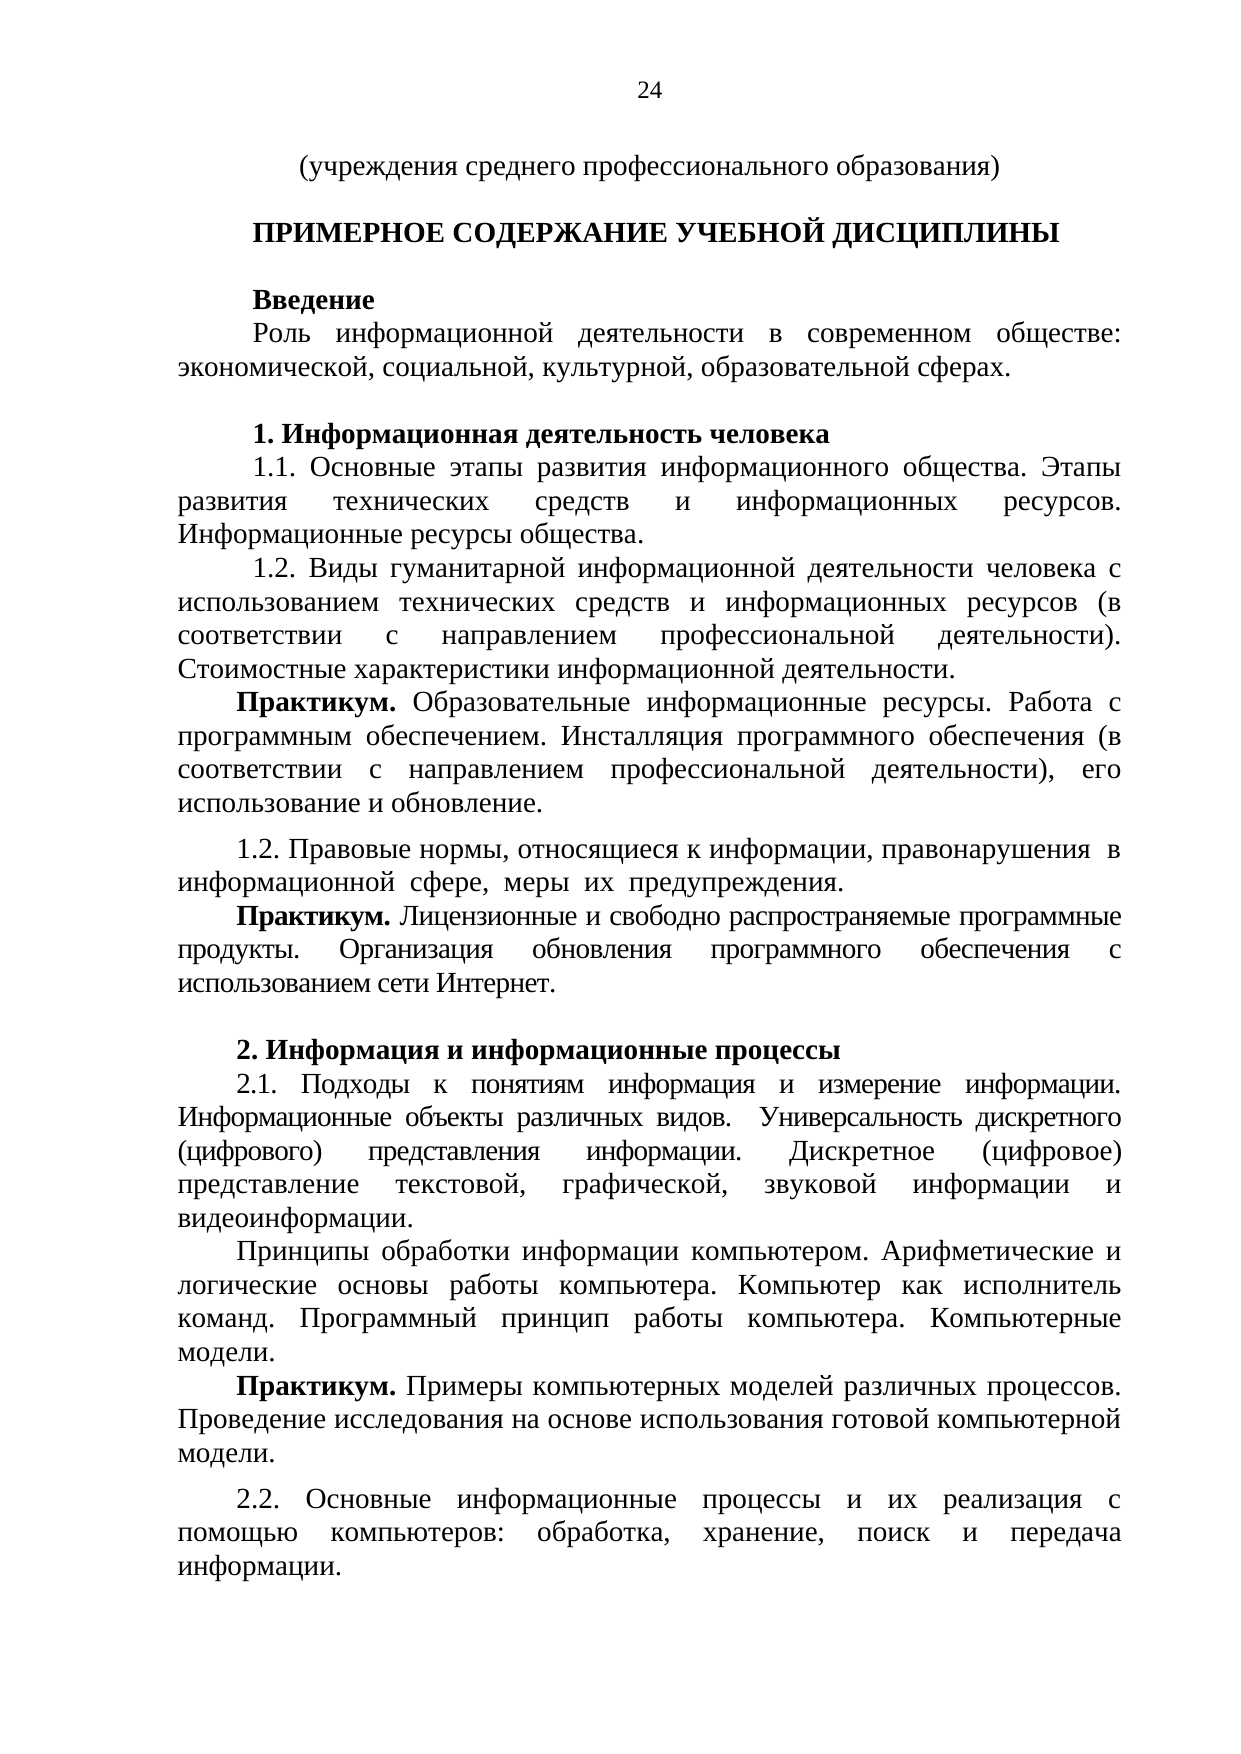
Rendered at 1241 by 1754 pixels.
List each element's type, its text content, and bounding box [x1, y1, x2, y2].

text 1.2. Правовые нормы, относящиеся к информации, правонарушения в информационной сфере, меры их предупреждения. [177, 831, 1122, 898]
text 2.1. Подходы к понятиям информация и измерение информации. Информационные объекты различных видов. Универсальность дискретного (цифрового) представления информации. Дискретное (цифровое) представление текстовой, графической, звуковой информации и видеоинформации. [177, 1066, 1122, 1233]
text (учреждения среднего профессионального образования) [177, 148, 1122, 181]
text Практикум. Образовательные информационные ресурсы. Работа с программным обеспечением. Инсталляция программного обеспечения (в соответствии с направлением профессиональной деятельности), его использование и обновление. [177, 684, 1122, 818]
text 1.1. Основные этапы развития информационного общества. Этапы развития технических средств и информационных ресурсов. Информационные ресурсы общества. [177, 449, 1122, 550]
text 2.2. Основные информационные процессы и их реализация с помощью компьютеров: обработка, хранение, поиск и передача информации. [177, 1481, 1122, 1581]
text Практикум. Примеры компьютерных моделей различных процессов. Проведение исследования на основе использования готовой компьютерной модели. [177, 1368, 1122, 1468]
text ПРИМЕРНОЕ СОДЕРЖАНИЕ УЧЕБНОЙ ДИСЦИПЛИНЫ [177, 215, 1122, 248]
text 1. Информационная деятельность человека [177, 416, 1122, 449]
text 1.2. Виды гуманитарной информационной деятельности человека с использованием технических средств и информационных ресурсов (в соответствии с направлением профессиональной деятельности). Стоимостные характеристики информационной деятельности. [177, 550, 1122, 684]
text Практикум. Лицензионные и свободно распространяемые программные продукты. Организация обновления программного обеспечения с использованием сети Интернет. [177, 898, 1122, 999]
text 2. Информация и информационные процессы [177, 1032, 1122, 1066]
text Роль информационной деятельности в современном обществе: экономической, социальной, культурной, образовательной сферах. [177, 315, 1122, 382]
text Введение [177, 282, 1122, 315]
text Принципы обработки информации компьютером. Арифметические и логические основы работы компьютера. Компьютер как исполнитель команд. Программный принцип работы компьютера. Компьютерные модели. [177, 1233, 1122, 1368]
